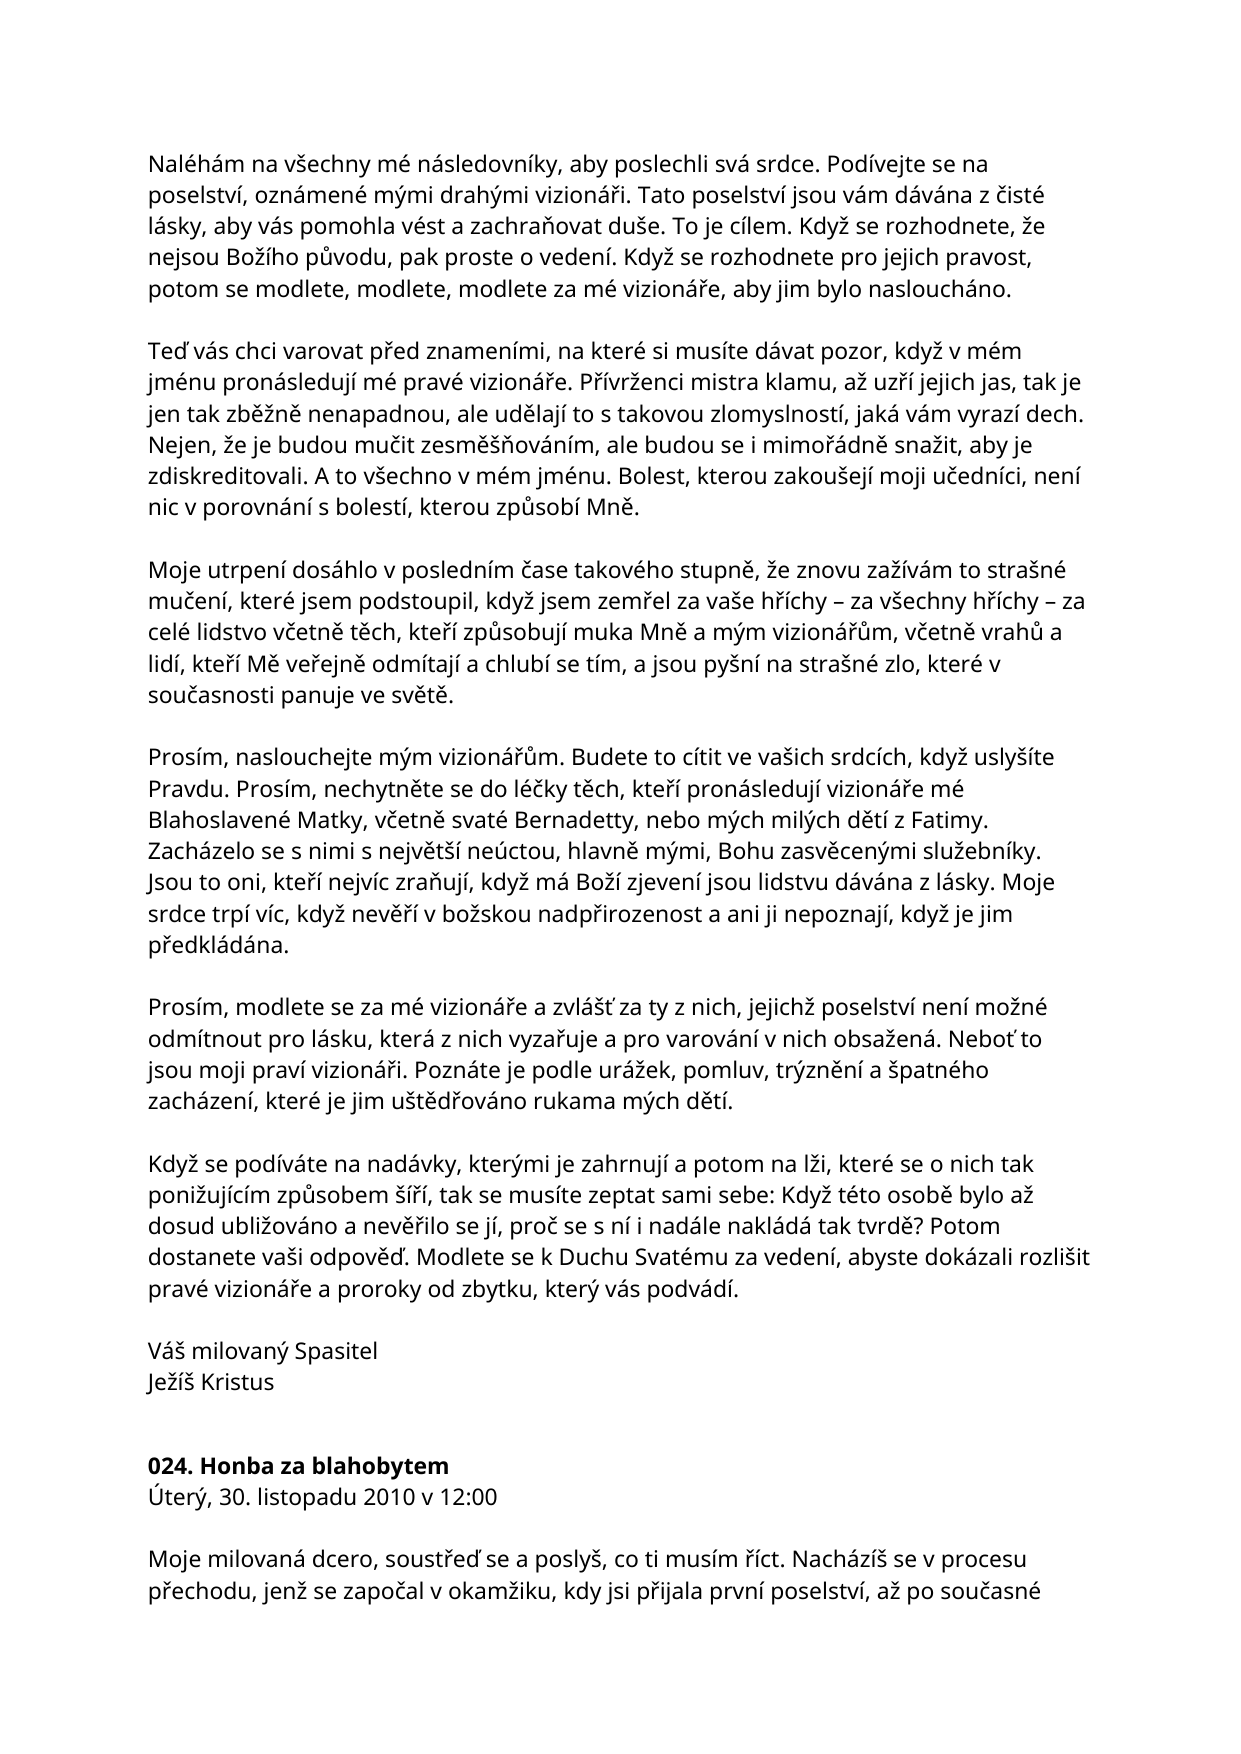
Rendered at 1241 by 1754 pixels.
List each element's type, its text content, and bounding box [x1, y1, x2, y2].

text Prosím, naslouchejte mým vizionářům. Budete to cítit ve vašich srdcích, když uslyšíte Pravdu. Prosím, nechytněte se do léčky těch, kteří pronásledují vizionáře mé Blahoslavené Matky, včetně svaté Bernadetty, nebo mých milých dětí z Fatimy. Zacházelo se s nimi s největší neúctou, hlavně mými, Bohu zasvěcenými služebníky. Jsou to oni, kteří nejvíc zraňují, když má Boží zjevení jsou lidstvu dávána z lásky. Moje srdce trpí víc, když nevěří v božskou nadpřirozenost a ani ji nepoznají, když je jim předkládána. [148, 741, 1093, 960]
text Váš milovaný Spasitel [148, 1335, 1093, 1366]
text Úterý, 30. listopadu 2010 v 12:00 [148, 1481, 1093, 1512]
text Teď vás chci varovat před znameními, na které si musíte dávat pozor, když v mém jménu pronásledují mé pravé vizionáře. Přívrženci mistra klamu, až uzří jejich jas, tak je jen tak zběžně nenapadnou, ale udělají to s takovou zlomyslností, jaká vám vyrazí dech. Nejen, že je budou mučit zesměšňováním, ale budou se i mimořádně snažit, aby je zdiskreditovali. A to všechno v mém jménu. Bolest, kterou zakoušejí moji učedníci, není nic v porovnání s bolestí, kterou způsobí Mně. [148, 335, 1093, 523]
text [148, 1543, 1093, 1606]
text Ježíš Kristus [148, 1366, 1093, 1398]
text Moje utrpení dosáhlo v posledním čase takového stupně, že znovu zažívám to strašné mučení, které jsem podstoupil, když jsem zemřel za vaše hříchy – za všechny hříchy – za celé lidstvo včetně těch, kteří způsobují muka Mně a mým vizionářům, včetně vrahů a lidí, kteří Mě veřejně odmítají a chlubí se tím, a jsou pyšní na strašné zlo, které v současnosti panuje ve světě. [148, 554, 1093, 710]
text Naléhám na všechny mé následovníky, aby poslechli svá srdce. Podívejte se na poselství, oznámené mými drahými vizionáři. Tato poselství jsou vám dávána z čisté lásky, aby vás pomohla vést a zachraňovat duše. To je cílem. Když se rozhodnete, že nejsou Božího původu, pak proste o vedení. Když se rozhodnete pro jejich pravost, potom se modlete, modlete, modlete za mé vizionáře, aby jim bylo nasloucháno. [148, 148, 1093, 304]
text Prosím, modlete se za mé vizionáře a zvlášť za ty z nich, jejichž poselství není možné odmítnout pro lásku, která z nich vyzařuje a pro varování v nich obsažená. Neboť to jsou moji praví vizionáři. Poznáte je podle urážek, pomluv, trýznění a špatného zacházení, které je jim uštědřováno rukama mých dětí. [148, 991, 1093, 1116]
text 024. Honba za blahobytem [148, 1450, 1093, 1481]
text Když se podíváte na nadávky, kterými je zahrnují a potom na lži, které se o nich tak ponižujícím způsobem šíří, tak se musíte zeptat sami sebe: Když této osobě bylo až dosud ubližováno a nevěřilo se jí, proč se s ní i nadále nakládá tak tvrdě? Potom dostanete vaši odpověď. Modlete se k Duchu Svatému za vedení, abyste dokázali rozlišit pravé vizionáře a proroky od zbytku, který vás podvádí. [148, 1148, 1093, 1304]
